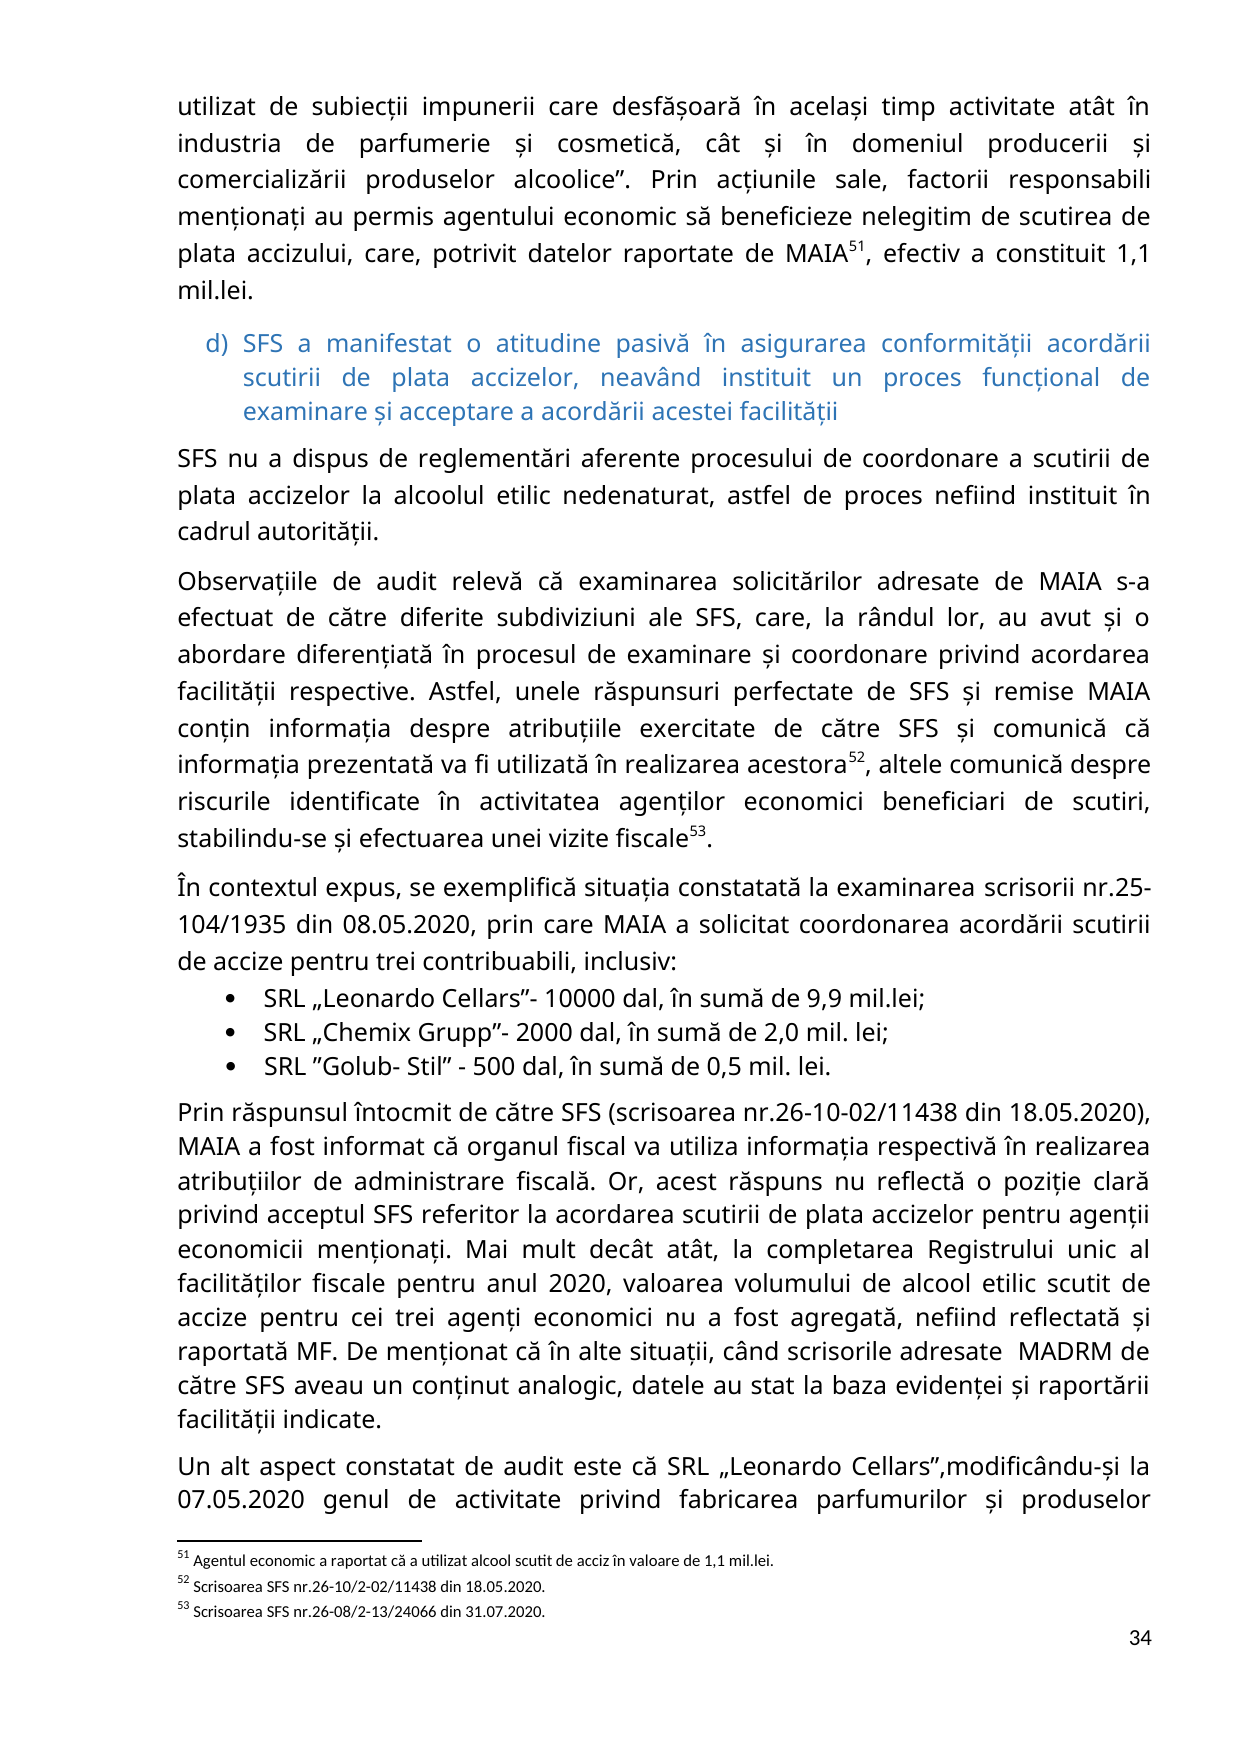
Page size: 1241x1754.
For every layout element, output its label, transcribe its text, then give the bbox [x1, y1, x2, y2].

list SRL ”Golub- Stil” - 500 dal, în sumă de 0,5 mil. lei. [226, 1048, 1152, 1082]
text Observațiile de audit relevă că examinarea solicitărilor adresate de MAIA s-a efectuat de către diferite subdiviziuni ale SFS, care, la rândul lor, au avut și o abordare diferențiată în procesul de examinare și coordonare privind acordarea facilității respective. Astfel, unele răspunsuri perfectate de SFS și remise MAIA conțin informația despre atribuțiile exercitate de către SFS și comunică că informația prezentată va fi utilizată în realizarea acestora, altele comunică despre riscurile identificate în activitatea agenților economici beneficiari de scutiri, stabilindu-se și efectuarea unei vizite fiscale. [177, 563, 1152, 855]
text În contextul expus, se exemplifică situația constatată la examinarea scrisorii nr.25-104/1935 din 08.05.2020, prin care MAIA a solicitat coordonarea acordării scutirii de accize pentru trei contribuabili, inclusiv: [177, 870, 1152, 978]
list SRL „Leonardo Cellars”- 10000 dal, în sumă de 9,9 mil.lei; [226, 980, 1152, 1014]
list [177, 1448, 1152, 1516]
text SFS nu a dispus de reglementări aferente procesului de coordonare a scutirii de plata accizelor la alcoolul etilic nedenaturat, astfel de proces nefiind instituit în cadrul autorității. [177, 441, 1152, 548]
list SRL „Chemix Grupp”- 2000 dal, în sumă de 2,0 mil. lei; [226, 1014, 1152, 1048]
list SFS a manifestat o atitudine pasivă în asigurarea conformității acordării scutirii de plata accizelor, neavând instituit un proces funcțional de examinare și acceptare a acordării acestei facilității [205, 326, 1152, 428]
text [177, 88, 1152, 306]
list Prin răspunsul întocmit de către SFS (scrisoarea nr.26-10-02/11438 din 18.05.2020), MAIA a fost informat că organul fiscal va utiliza informația respectivă în realizarea atribuțiilor de administrare fiscală. Or, acest răspuns nu reflectă o poziție clară privind acceptul SFS referitor la acordarea scutirii de plata accizelor pentru agenții economicii menționați. Mai mult decât atât, la completarea Registrului unic al facilităților fiscale pentru anul 2020, valoarea volumului de alcool etilic scutit de accize pentru cei trei agenți economici nu a fost agregată, nefiind reflectată și raportată MF. De menționat că în alte situații, când scrisorile adresate MADRM de către SFS aveau un conținut analogic, datele au stat la baza evidenței și raportării facilității indicate. [177, 1095, 1152, 1436]
